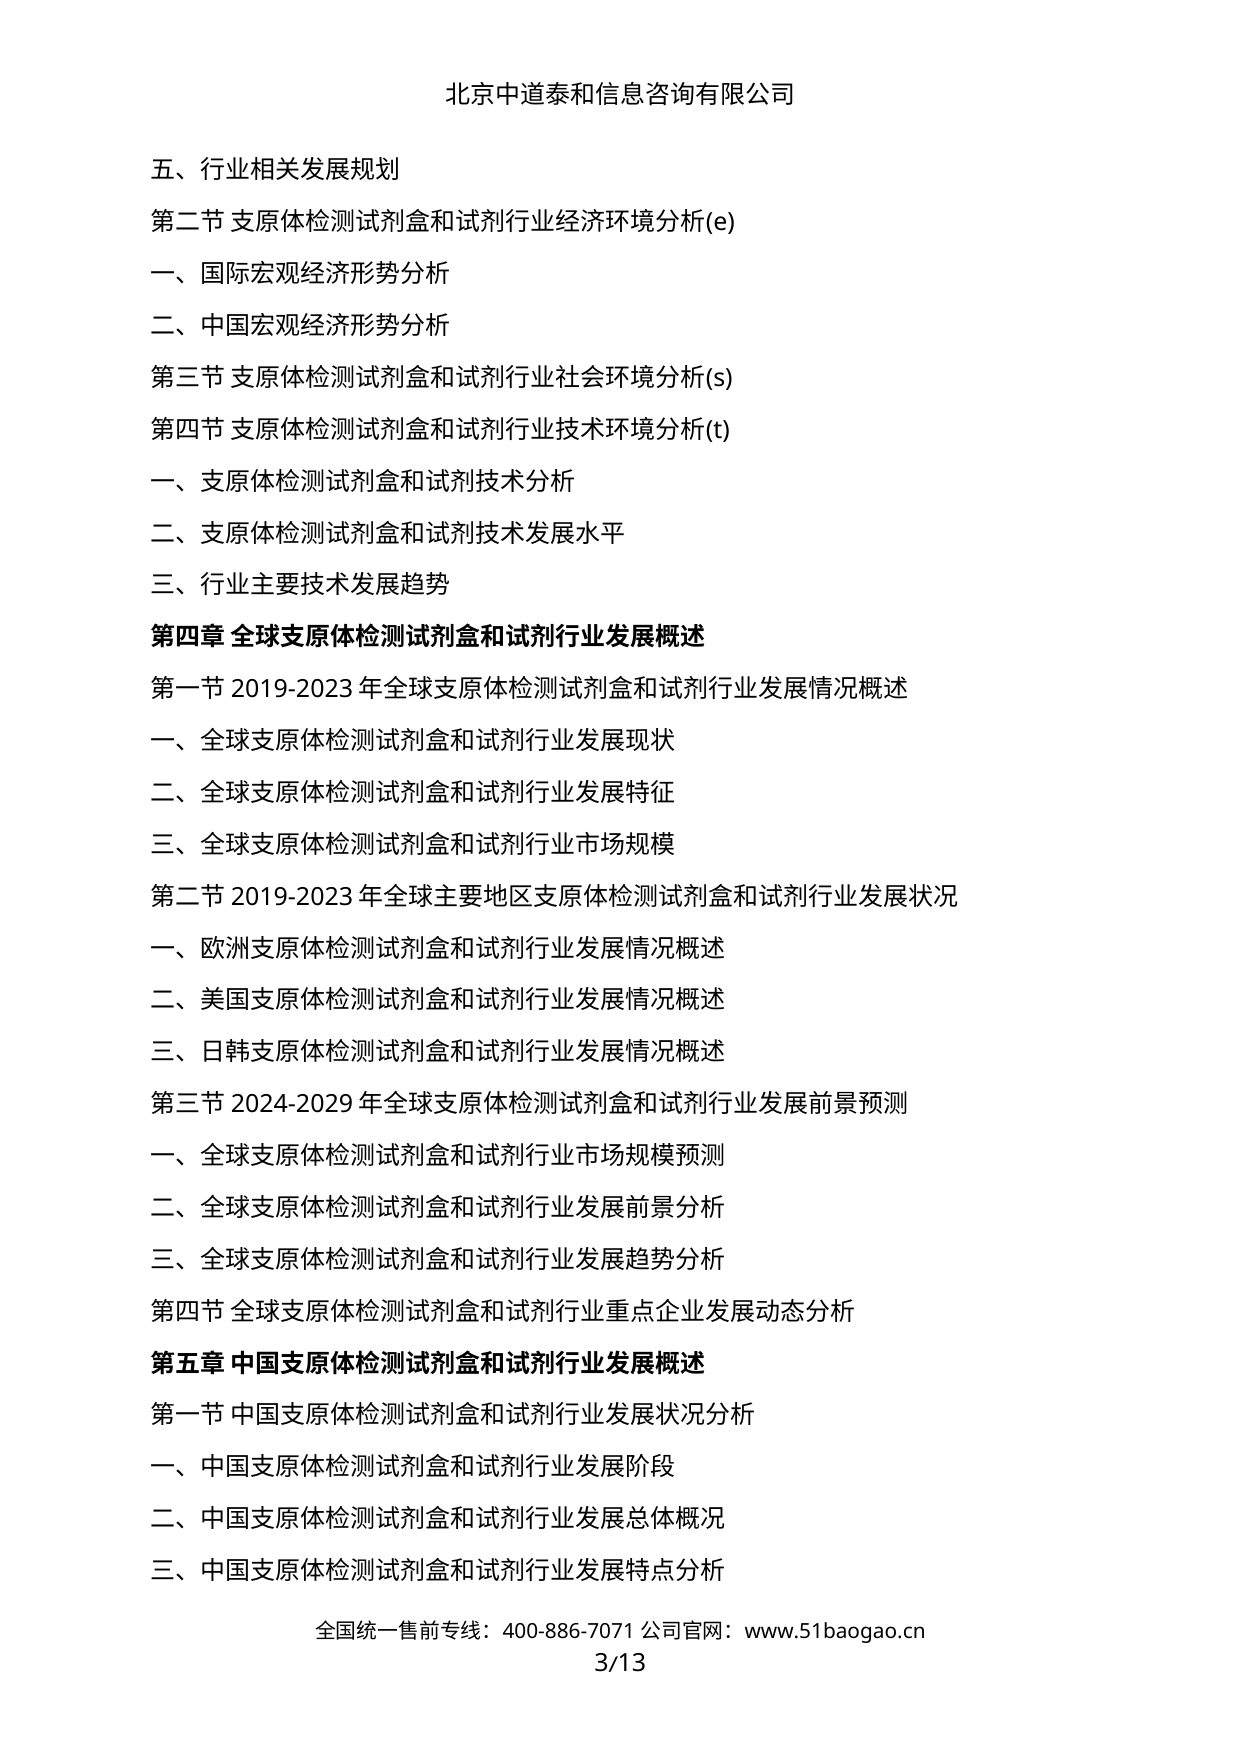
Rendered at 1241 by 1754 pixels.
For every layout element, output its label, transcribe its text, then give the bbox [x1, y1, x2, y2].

text 二、全球支原体检测试剂盒和试剂行业发展前景分析 [150, 1187, 1090, 1224]
text 二、全球支原体检测试剂盒和试剂行业发展特征 [150, 772, 1090, 809]
text 第二节 2019-2023年全球主要地区支原体检测试剂盒和试剂行业发展状况 [150, 876, 1090, 912]
text 一、中国支原体检测试剂盒和试剂行业发展阶段 [150, 1447, 1090, 1483]
text 一、国际宏观经济形势分析 [150, 254, 1090, 290]
text 第四节 全球支原体检测试剂盒和试剂行业重点企业发展动态分析 [150, 1291, 1090, 1327]
text 五、行业相关发展规划 [150, 150, 1090, 186]
text 第一节 中国支原体检测试剂盒和试剂行业发展状况分析 [150, 1395, 1090, 1431]
text 一、全球支原体检测试剂盒和试剂行业发展现状 [150, 721, 1090, 757]
text 第四节 支原体检测试剂盒和试剂行业技术环境分析(t) [150, 409, 1090, 446]
text 二、美国支原体检测试剂盒和试剂行业发展情况概述 [150, 980, 1090, 1016]
text 二、支原体检测试剂盒和试剂技术发展水平 [150, 513, 1090, 549]
text 一、支原体检测试剂盒和试剂技术分析 [150, 461, 1090, 497]
text 三、中国支原体检测试剂盒和试剂行业发展特点分析 [150, 1551, 1090, 1587]
text 一、全球支原体检测试剂盒和试剂行业市场规模预测 [150, 1136, 1090, 1172]
text 三、全球支原体检测试剂盒和试剂行业发展趋势分析 [150, 1239, 1090, 1276]
text 一、欧洲支原体检测试剂盒和试剂行业发展情况概述 [150, 928, 1090, 964]
text 三、行业主要技术发展趋势 [150, 565, 1090, 601]
text 三、全球支原体检测试剂盒和试剂行业市场规模 [150, 824, 1090, 861]
text 第二节 支原体检测试剂盒和试剂行业经济环境分析(e) [150, 202, 1090, 238]
text 第三节 2024-2029年全球支原体检测试剂盒和试剂行业发展前景预测 [150, 1084, 1090, 1120]
text 三、日韩支原体检测试剂盒和试剂行业发展情况概述 [150, 1032, 1090, 1068]
text 二、中国支原体检测试剂盒和试剂行业发展总体概况 [150, 1499, 1090, 1535]
text 二、中国宏观经济形势分析 [150, 306, 1090, 342]
text 第四章 全球支原体检测试剂盒和试剂行业发展概述 [150, 617, 1090, 653]
text 第三节 支原体检测试剂盒和试剂行业社会环境分析(s) [150, 357, 1090, 394]
text 第一节 2019-2023年全球支原体检测试剂盒和试剂行业发展情况概述 [150, 669, 1090, 705]
text 第五章 中国支原体检测试剂盒和试剂行业发展概述 [150, 1343, 1090, 1379]
